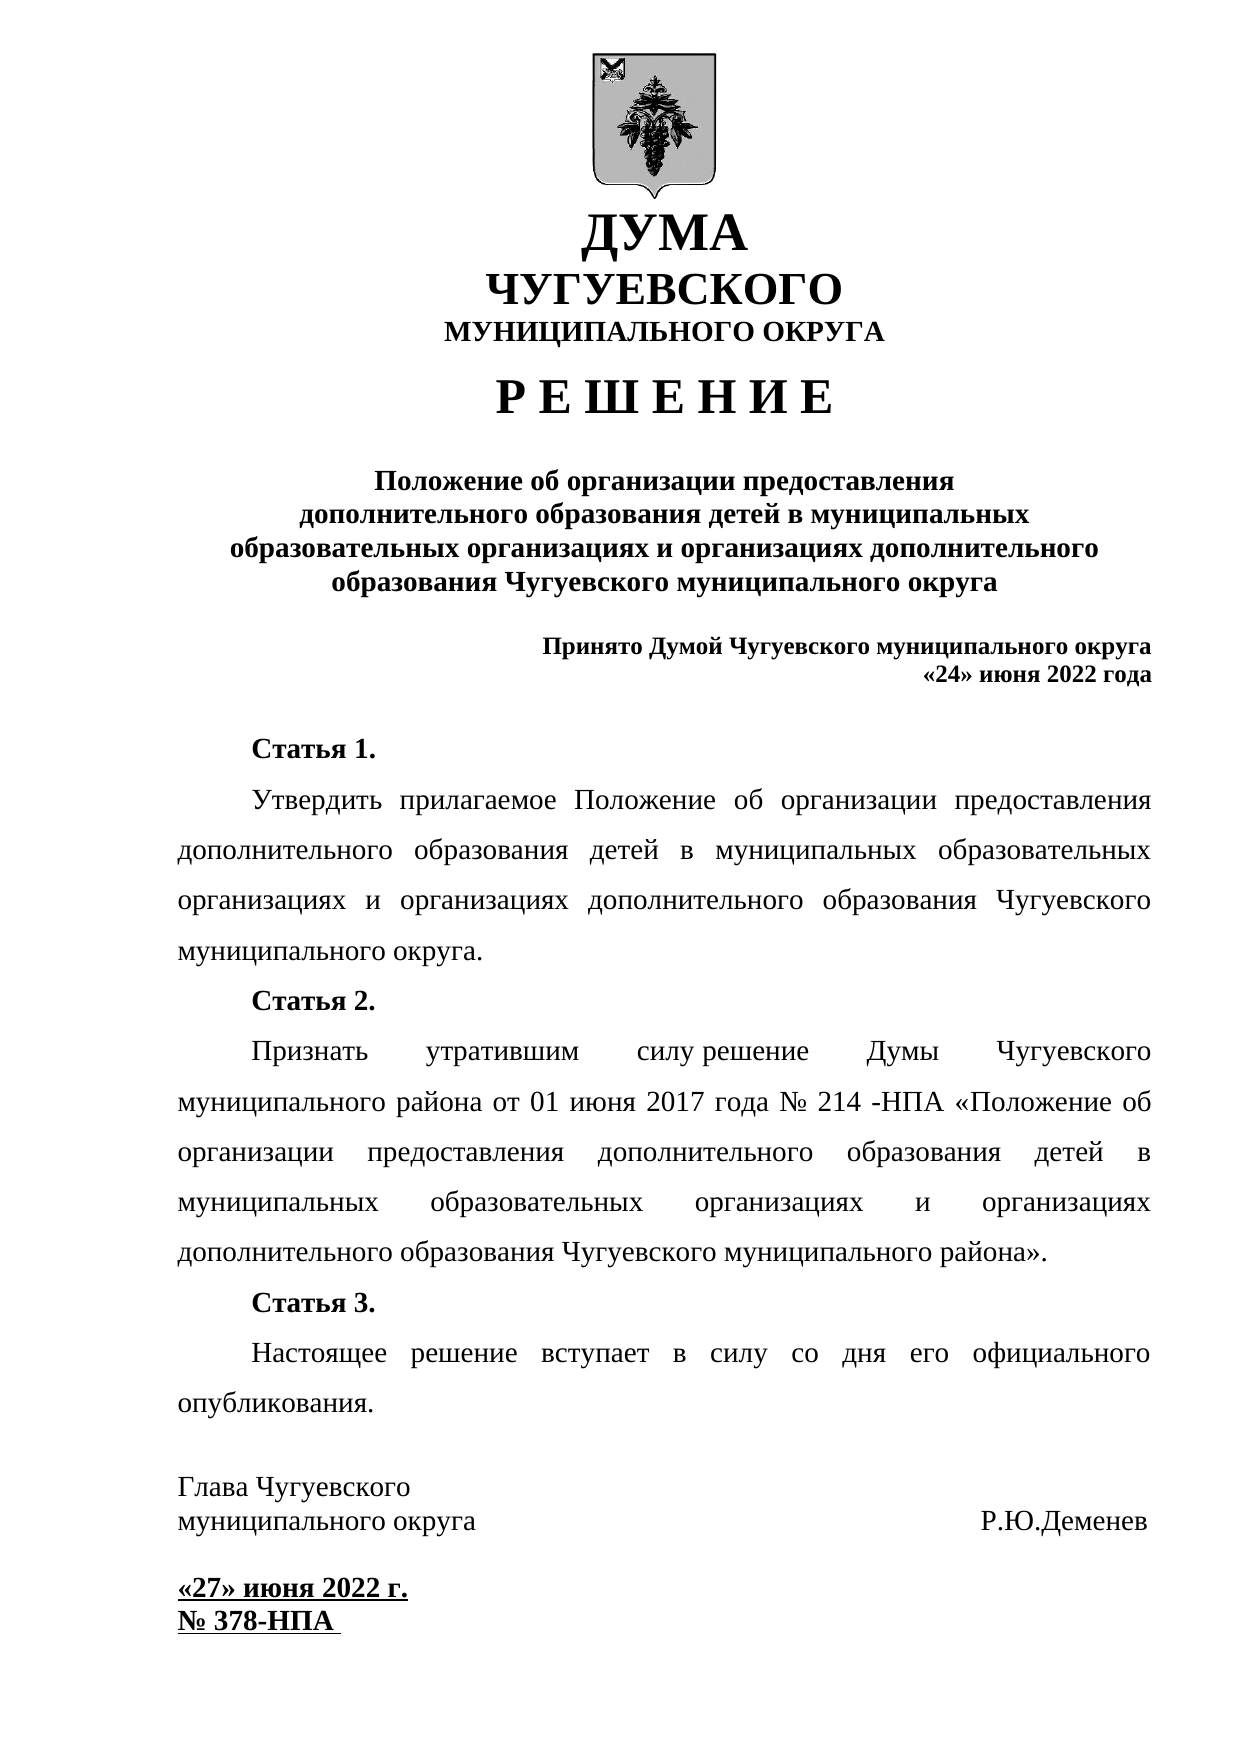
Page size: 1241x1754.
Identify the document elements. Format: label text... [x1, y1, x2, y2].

text ДУМА [177, 199, 1152, 262]
text муниципального округа Р.Ю.Деменев [177, 1503, 1152, 1536]
text Настоящее решение вступает в силу со дня его официального опубликования. [177, 1335, 1152, 1419]
text «24» июня 2022 года [177, 659, 1152, 688]
text № 378-НПА [177, 1603, 1152, 1637]
text Р Е Ш Е Н И Е [177, 367, 1152, 425]
text Глава Чугуевского [177, 1469, 1152, 1503]
text Статья 3. [177, 1285, 1152, 1318]
text Утвердить прилагаемое Положение об организации предоставления дополнительного образования детей в муниципальных образовательных организациях и организациях дополнительного образования Чугуевского муниципального округа. [177, 782, 1152, 966]
text ЧУГУЕВСКОГО [177, 262, 1152, 314]
text Статья 1. [177, 731, 1152, 765]
picture [586, 41, 721, 210]
text Статья 2. [177, 983, 1152, 1017]
table_header Положение об организации предоставления дополнительного образования детей в муниципальных образовательных организациях и организациях дополнительного образования Чугуевского муниципального округа [177, 463, 1152, 631]
text «27» июня 2022 г. [177, 1570, 1152, 1603]
text МУНИЦИПАЛЬНОГО ОКРУГА [177, 314, 1152, 348]
text Признать утратившим силу решение Думы Чугуевского муниципального района от 01 июня 2017 года № 214 -НПА «Положение об организации предоставления дополнительного образования детей в муниципальных образовательных организациях и организациях дополнительного образования Чугуевского муниципального района». [177, 1033, 1152, 1268]
text Принято Думой Чугуевского муниципального округа [177, 631, 1152, 659]
